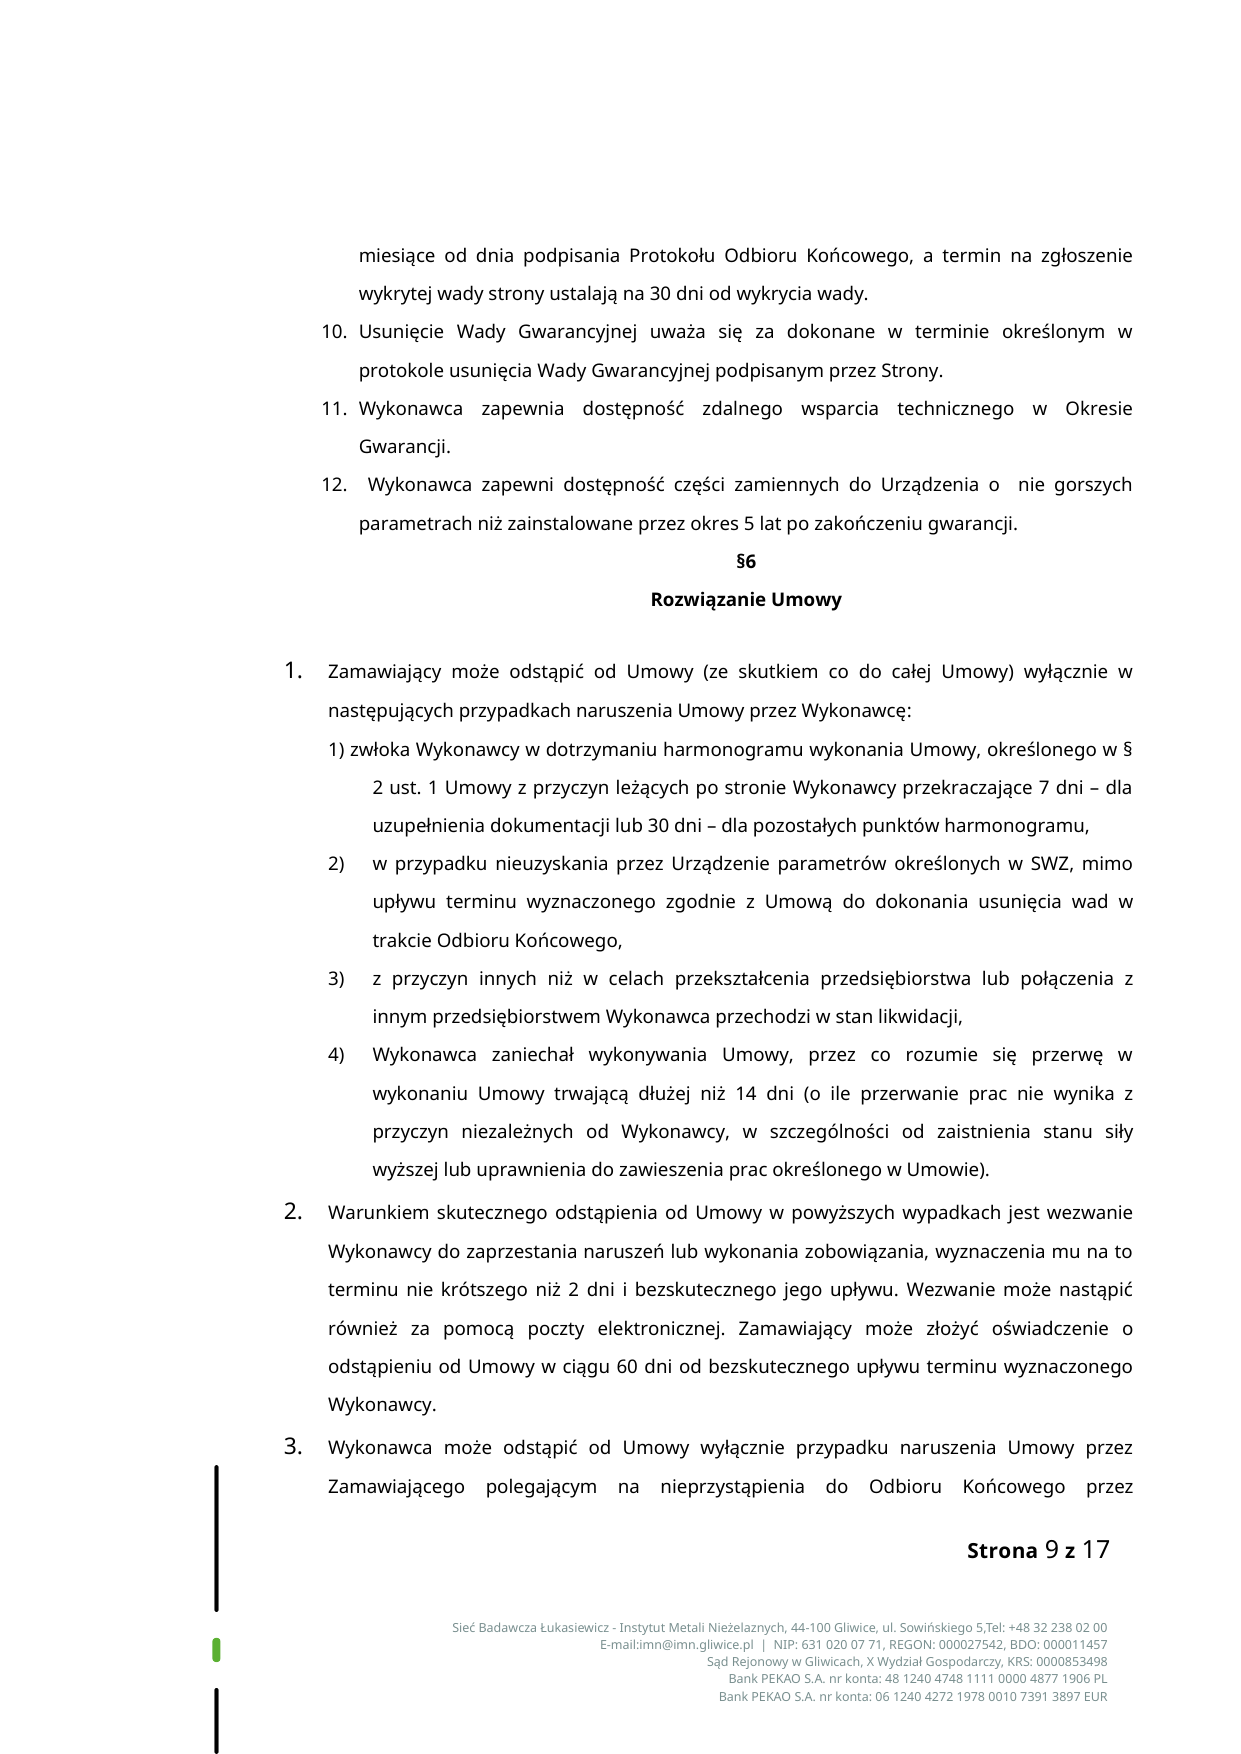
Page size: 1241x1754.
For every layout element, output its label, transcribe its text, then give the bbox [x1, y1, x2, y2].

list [283, 1430, 1134, 1499]
list §6 [358, 548, 1134, 573]
text 1) zwłoka Wykonawcy w dotrzymaniu harmonogramu wykonania Umowy, określonego w § 2 ust. 1 Umowy z przyczyn leżących po stronie Wykonawcy przekraczające 7 dni – dla uzupełnienia dokumentacji lub 30 dni – dla pozostałych punktów harmonogramu, [328, 736, 1134, 838]
list Warunkiem skutecznego odstąpienia od Umowy w powyższych wypadkach jest wezwanie Wykonawcy do zaprzestania naruszeń lub wykonania zobowiązania, wyznaczenia mu na to terminu nie krótszego niż 2 dni i bezskutecznego jego upływu. Wezwanie może nastąpić również za pomocą poczty elektronicznej. Zamawiający może złożyć oświadczenie o odstąpieniu od Umowy w ciągu 60 dni od bezskutecznego upływu terminu wyznaczonego Wykonawcy. [283, 1194, 1134, 1417]
text 3) z przyczyn innych niż w celach przekształcenia przedsiębiorstwa lub połączenia z innym przedsiębiorstwem Wykonawca przechodzi w stan likwidacji, [328, 965, 1134, 1029]
list miesiące od dnia podpisania Protokołu Odbioru Końcowego, a termin na zgłoszenie wykrytej wady strony ustalają na 30 dni od wykrycia wady. [358, 242, 1134, 306]
list Usunięcie Wady Gwarancyjnej uważa się za dokonane w terminie określonym w protokole usunięcia Wady Gwarancyjnej podpisanym przez Strony. [321, 319, 1134, 382]
picture [212, 1465, 221, 1754]
list Zamawiający może odstąpić od Umowy (ze skutkiem co do całej Umowy) wyłącznie w następujących przypadkach naruszenia Umowy przez Wykonawcę: [283, 654, 1134, 723]
text 4) Wykonawca zaniechał wykonywania Umowy, przez co rozumie się przerwę w wykonaniu Umowy trwającą dłużej niż 14 dni (o ile przerwanie prac nie wynika z przyczyn niezależnych od Wykonawcy, w szczególności od zaistnienia stanu siły wyższej lub uprawnienia do zawieszenia prac określonego w Umowie). [328, 1042, 1134, 1182]
text 2) w przypadku nieuzyskania przez Urządzenie parametrów określonych w SWZ, mimo upływu terminu wyznaczonego zgodnie z Umową do dokonania usunięcia wad w trakcie Odbioru Końcowego, [328, 851, 1134, 952]
list Rozwiązanie Umowy [358, 586, 1134, 612]
list Wykonawca zapewni dostępność części zamiennych do Urządzenia o nie gorszych parametrach niż zainstalowane przez okres 5 lat po zakończeniu gwarancji. [321, 472, 1134, 535]
list Wykonawca zapewnia dostępność zdalnego wsparcia technicznego w Okresie Gwarancji. [321, 395, 1134, 459]
